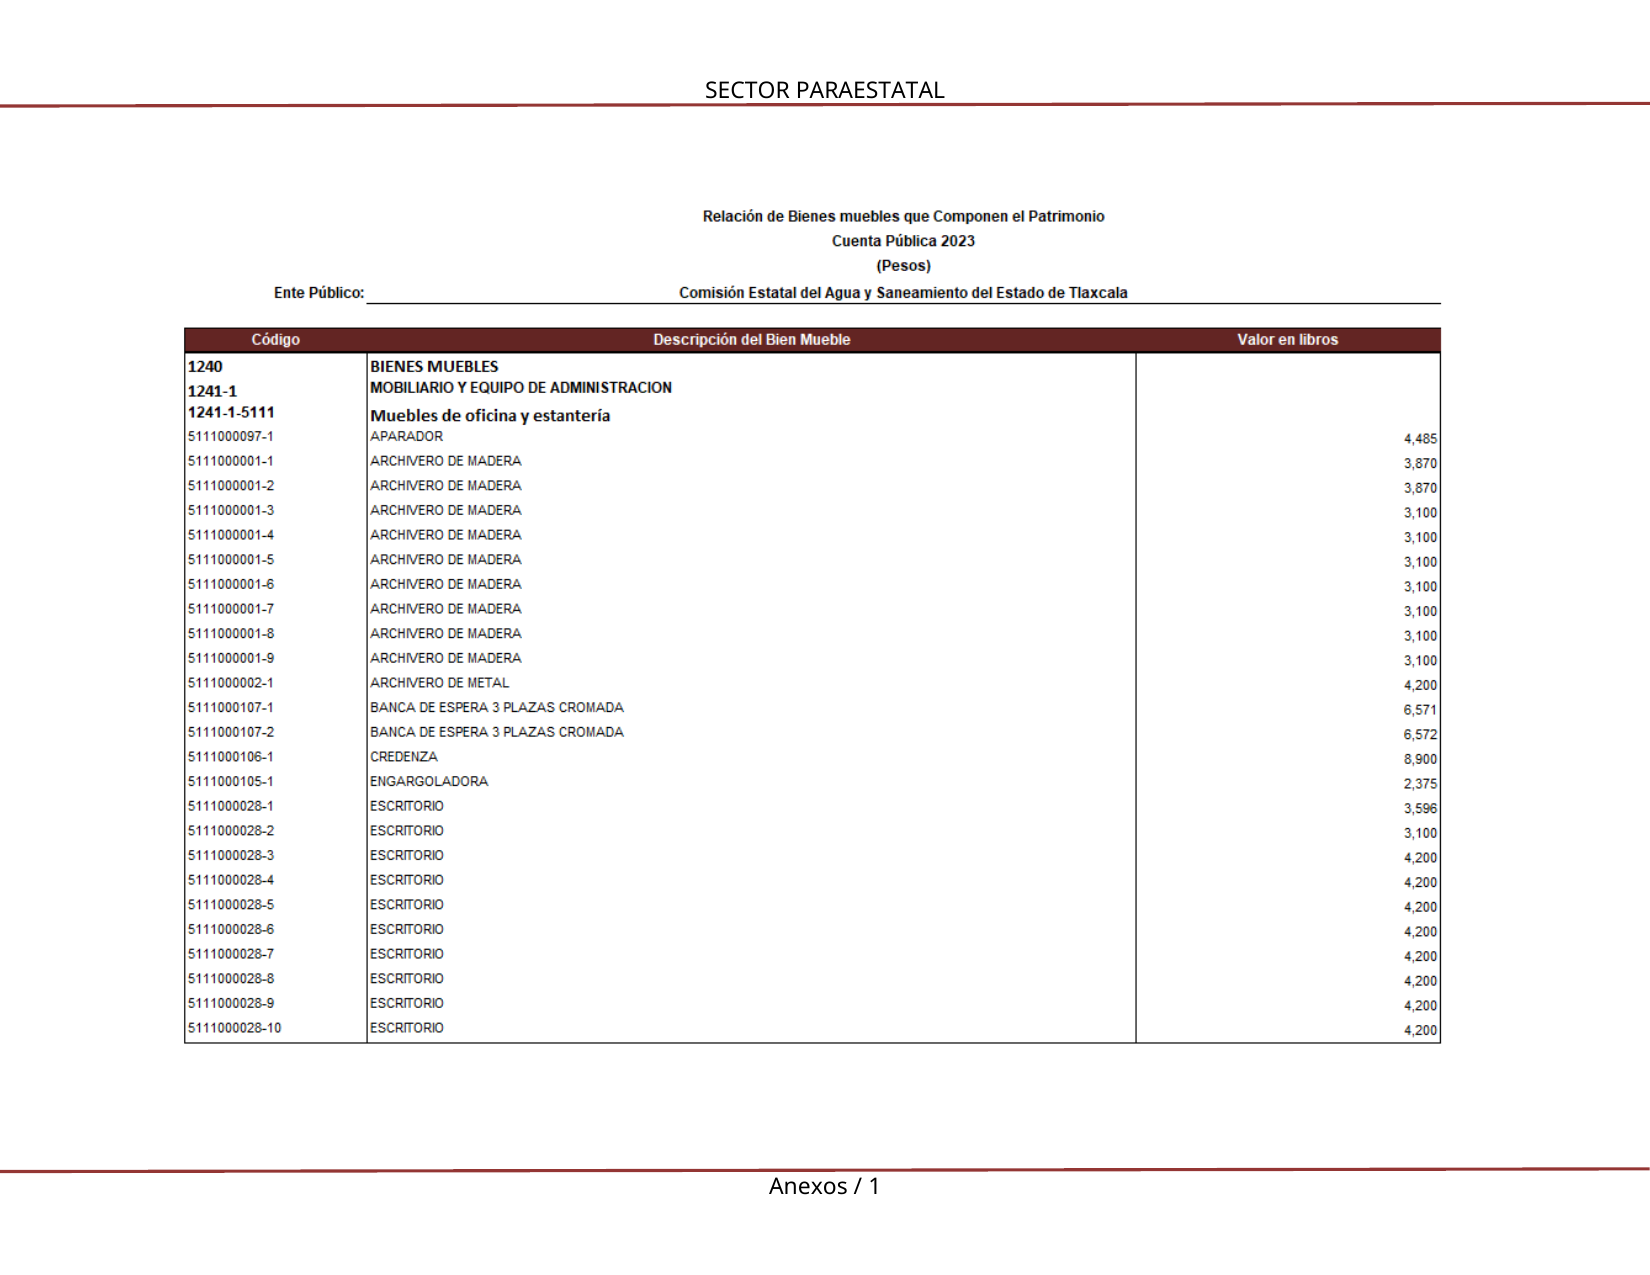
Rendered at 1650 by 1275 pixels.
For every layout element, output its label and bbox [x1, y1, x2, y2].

picture [169, 195, 1482, 1049]
